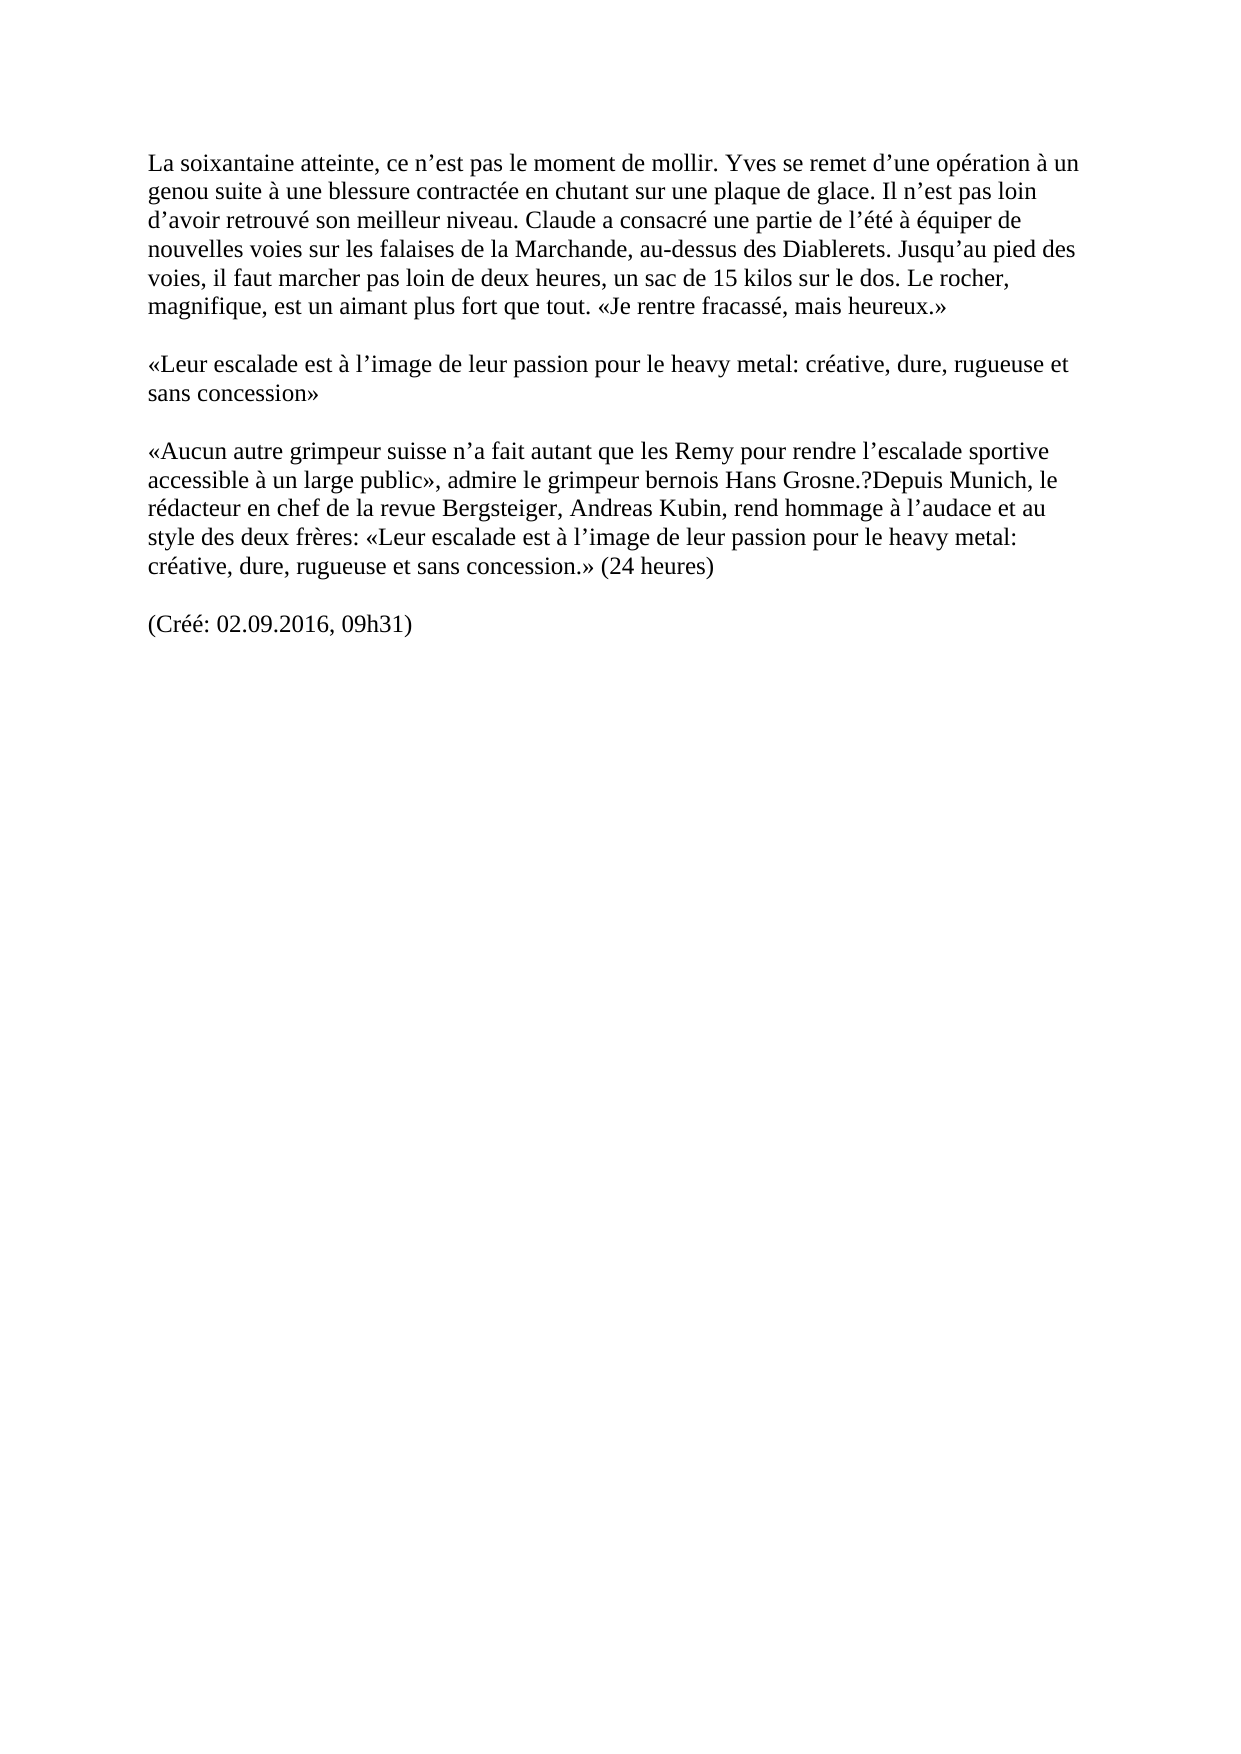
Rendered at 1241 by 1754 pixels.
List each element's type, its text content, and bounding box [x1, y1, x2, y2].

text «Aucun autre grimpeur suisse n’a fait autant que les Remy pour rendre l’escalade sportive accessible à un large public», admire le grimpeur bernois Hans Grosne.?Depuis Munich, le rédacteur en chef de la revue Bergsteiger, Andreas Kubin, rend hommage à l’audace et au style des deux frères: «Leur escalade est à l’image de leur passion pour le heavy metal: créative, dure, rugueuse et sans concession.» (24 heures) [148, 436, 1093, 580]
text La soixantaine atteinte, ce n’est pas le moment de mollir. Yves se remet d’une opération à un genou suite à une blessure contractée en chutant sur une plaque de glace. Il n’est pas loin d’avoir retrouvé son meilleur niveau. Claude a consacré une partie de l’été à équiper de nouvelles voies sur les falaises de la Marchande, au-dessus des Diablerets. Jusqu’au pied des voies, il faut marcher pas loin de deux heures, un sac de 15 kilos sur le dos. Le rocher, magnifique, est un aimant plus fort que tout. «Je rentre fracassé, mais heureux.» [148, 148, 1093, 320]
text (Créé: 02.09.2016, 09h31) [148, 609, 1093, 638]
text «Leur escalade est à l’image de leur passion pour le heavy metal: créative, dure, rugueuse et sans concession» [148, 349, 1093, 407]
